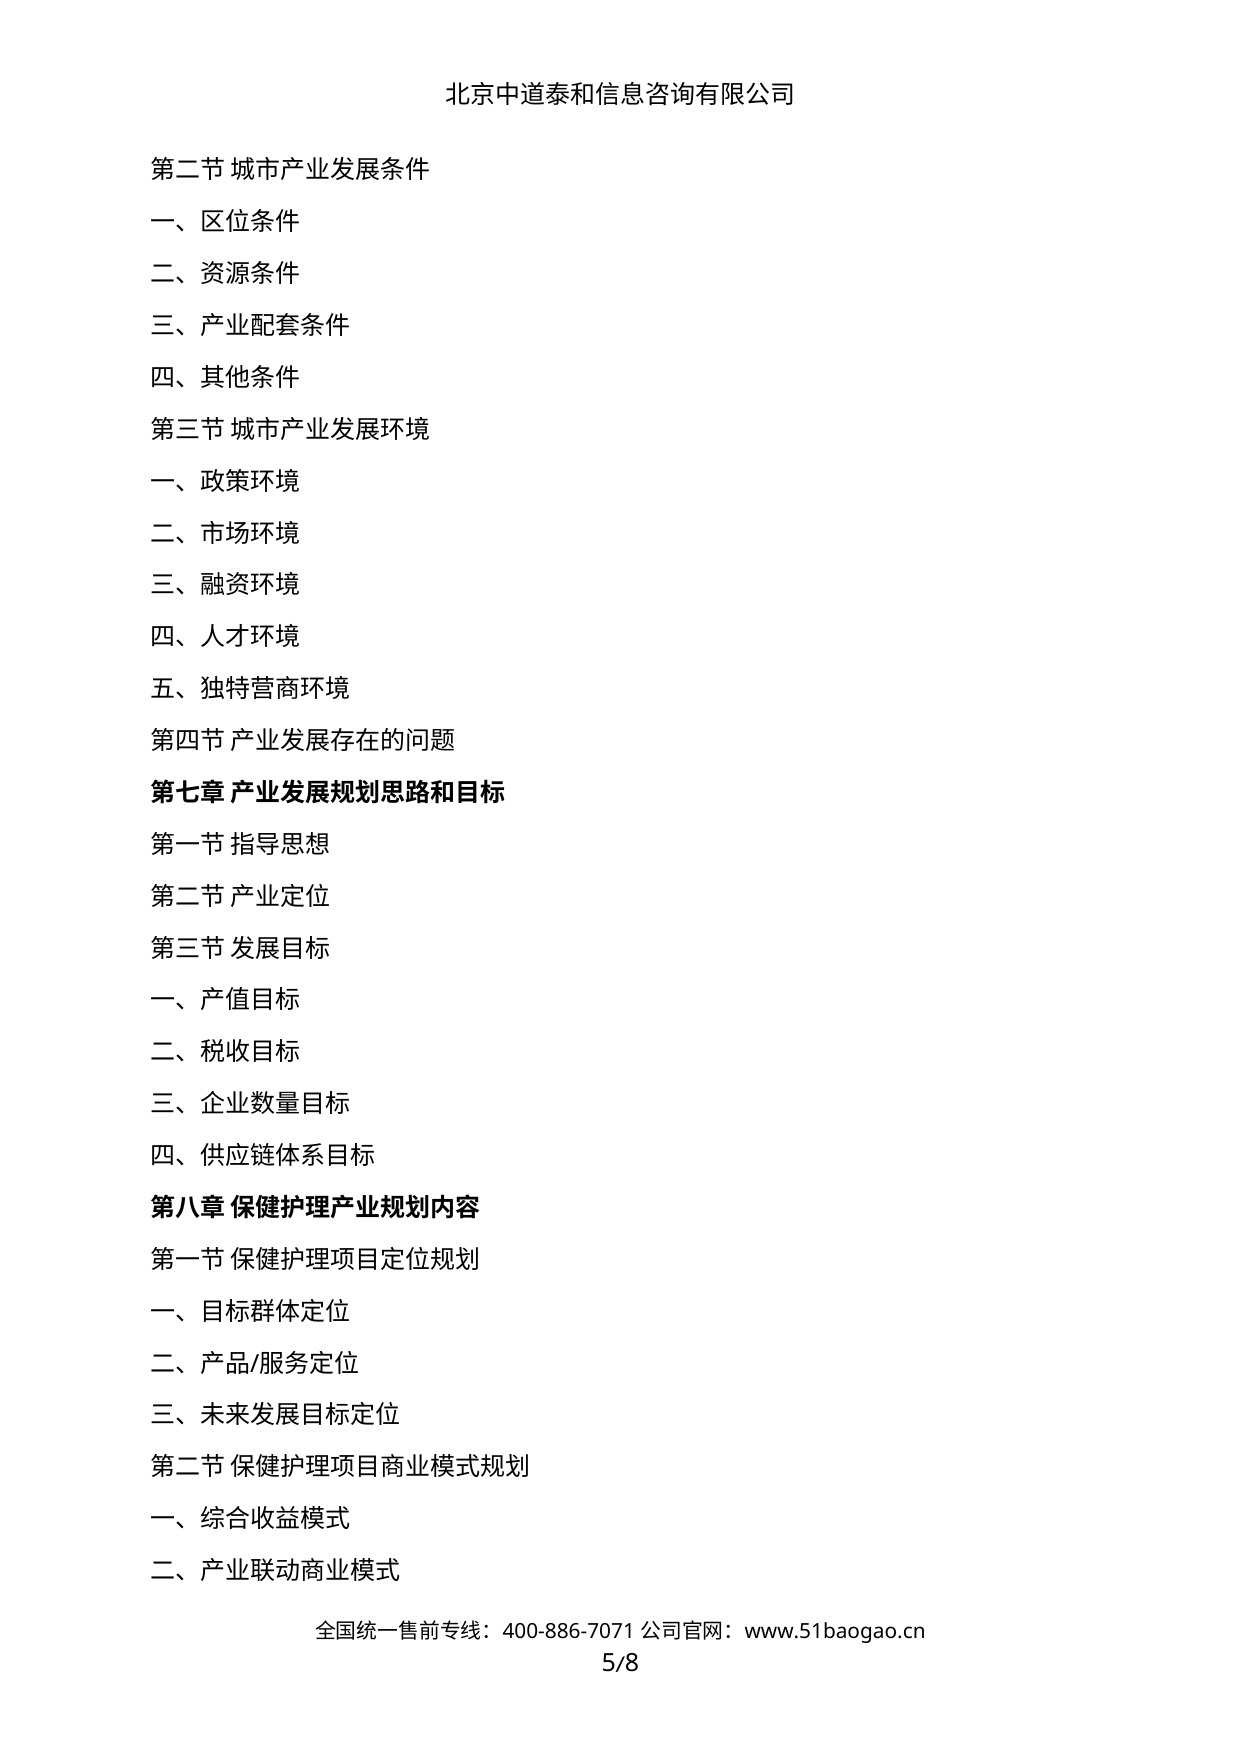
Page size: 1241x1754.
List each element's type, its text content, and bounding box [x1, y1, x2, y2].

text 二、市场环境 [150, 513, 1090, 549]
text 第七章 产业发展规划思路和目标 [150, 772, 1090, 809]
text 第三节 发展目标 [150, 928, 1090, 964]
text 二、税收目标 [150, 1032, 1090, 1068]
text 三、融资环境 [150, 565, 1090, 601]
text 第一节 指导思想 [150, 824, 1090, 861]
text 三、未来发展目标定位 [150, 1395, 1090, 1431]
text 第二节 保健护理项目商业模式规划 [150, 1447, 1090, 1483]
text 三、企业数量目标 [150, 1084, 1090, 1120]
text 三、产业配套条件 [150, 306, 1090, 342]
text 四、供应链体系目标 [150, 1136, 1090, 1172]
text 第二节 城市产业发展条件 [150, 150, 1090, 186]
text 一、目标群体定位 [150, 1291, 1090, 1327]
text 一、产值目标 [150, 980, 1090, 1016]
text 第一节 保健护理项目定位规划 [150, 1239, 1090, 1276]
text 四、其他条件 [150, 357, 1090, 394]
text 四、人才环境 [150, 617, 1090, 653]
text 二、产业联动商业模式 [150, 1551, 1090, 1587]
text 第三节 城市产业发展环境 [150, 409, 1090, 446]
text 一、政策环境 [150, 461, 1090, 497]
text 五、独特营商环境 [150, 669, 1090, 705]
text 第八章 保健护理产业规划内容 [150, 1187, 1090, 1224]
text 二、产品/服务定位 [150, 1343, 1090, 1379]
text 一、综合收益模式 [150, 1499, 1090, 1535]
text 二、资源条件 [150, 254, 1090, 290]
text 一、区位条件 [150, 202, 1090, 238]
text 第四节 产业发展存在的问题 [150, 721, 1090, 757]
text 第二节 产业定位 [150, 876, 1090, 912]
